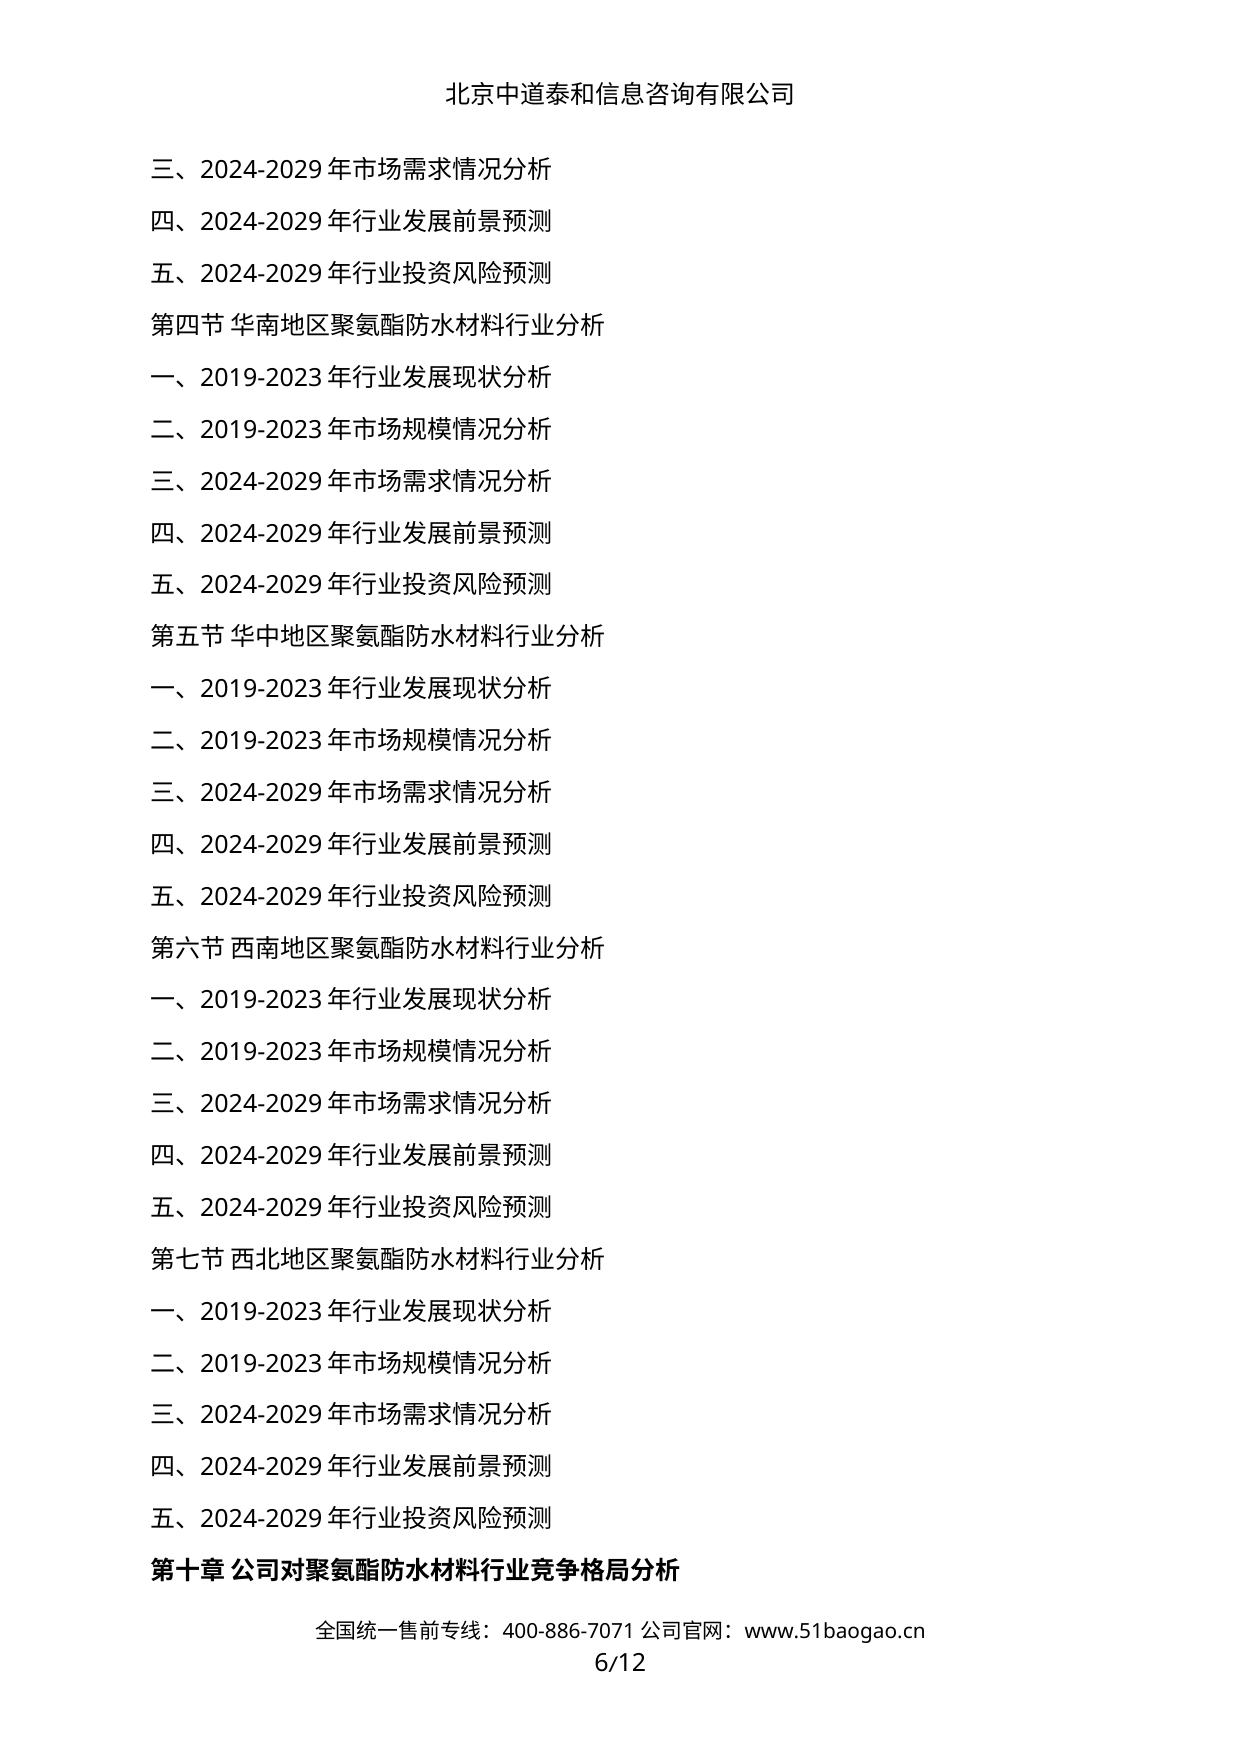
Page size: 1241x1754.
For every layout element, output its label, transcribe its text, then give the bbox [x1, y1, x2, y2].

text 一、2019-2023年行业发展现状分析 [150, 669, 1090, 705]
text 四、2024-2029年行业发展前景预测 [150, 1136, 1090, 1172]
text 第七节 西北地区聚氨酯防水材料行业分析 [150, 1239, 1090, 1276]
text 三、2024-2029年市场需求情况分析 [150, 1084, 1090, 1120]
text 二、2019-2023年市场规模情况分析 [150, 409, 1090, 446]
text 五、2024-2029年行业投资风险预测 [150, 565, 1090, 601]
text 四、2024-2029年行业发展前景预测 [150, 202, 1090, 238]
text 第四节 华南地区聚氨酯防水材料行业分析 [150, 306, 1090, 342]
text 五、2024-2029年行业投资风险预测 [150, 876, 1090, 912]
text 四、2024-2029年行业发展前景预测 [150, 824, 1090, 861]
text 第六节 西南地区聚氨酯防水材料行业分析 [150, 928, 1090, 964]
text 五、2024-2029年行业投资风险预测 [150, 1499, 1090, 1535]
text 二、2019-2023年市场规模情况分析 [150, 1032, 1090, 1068]
text 一、2019-2023年行业发展现状分析 [150, 357, 1090, 394]
text 三、2024-2029年市场需求情况分析 [150, 1395, 1090, 1431]
text 四、2024-2029年行业发展前景预测 [150, 513, 1090, 549]
text 一、2019-2023年行业发展现状分析 [150, 980, 1090, 1016]
text 三、2024-2029年市场需求情况分析 [150, 772, 1090, 809]
text 二、2019-2023年市场规模情况分析 [150, 1343, 1090, 1379]
text 一、2019-2023年行业发展现状分析 [150, 1291, 1090, 1327]
text 三、2024-2029年市场需求情况分析 [150, 150, 1090, 186]
text 四、2024-2029年行业发展前景预测 [150, 1447, 1090, 1483]
text 五、2024-2029年行业投资风险预测 [150, 254, 1090, 290]
text 第十章 公司对聚氨酯防水材料行业竞争格局分析 [150, 1551, 1090, 1587]
text 三、2024-2029年市场需求情况分析 [150, 461, 1090, 497]
text 第五节 华中地区聚氨酯防水材料行业分析 [150, 617, 1090, 653]
text 二、2019-2023年市场规模情况分析 [150, 721, 1090, 757]
text 五、2024-2029年行业投资风险预测 [150, 1187, 1090, 1224]
